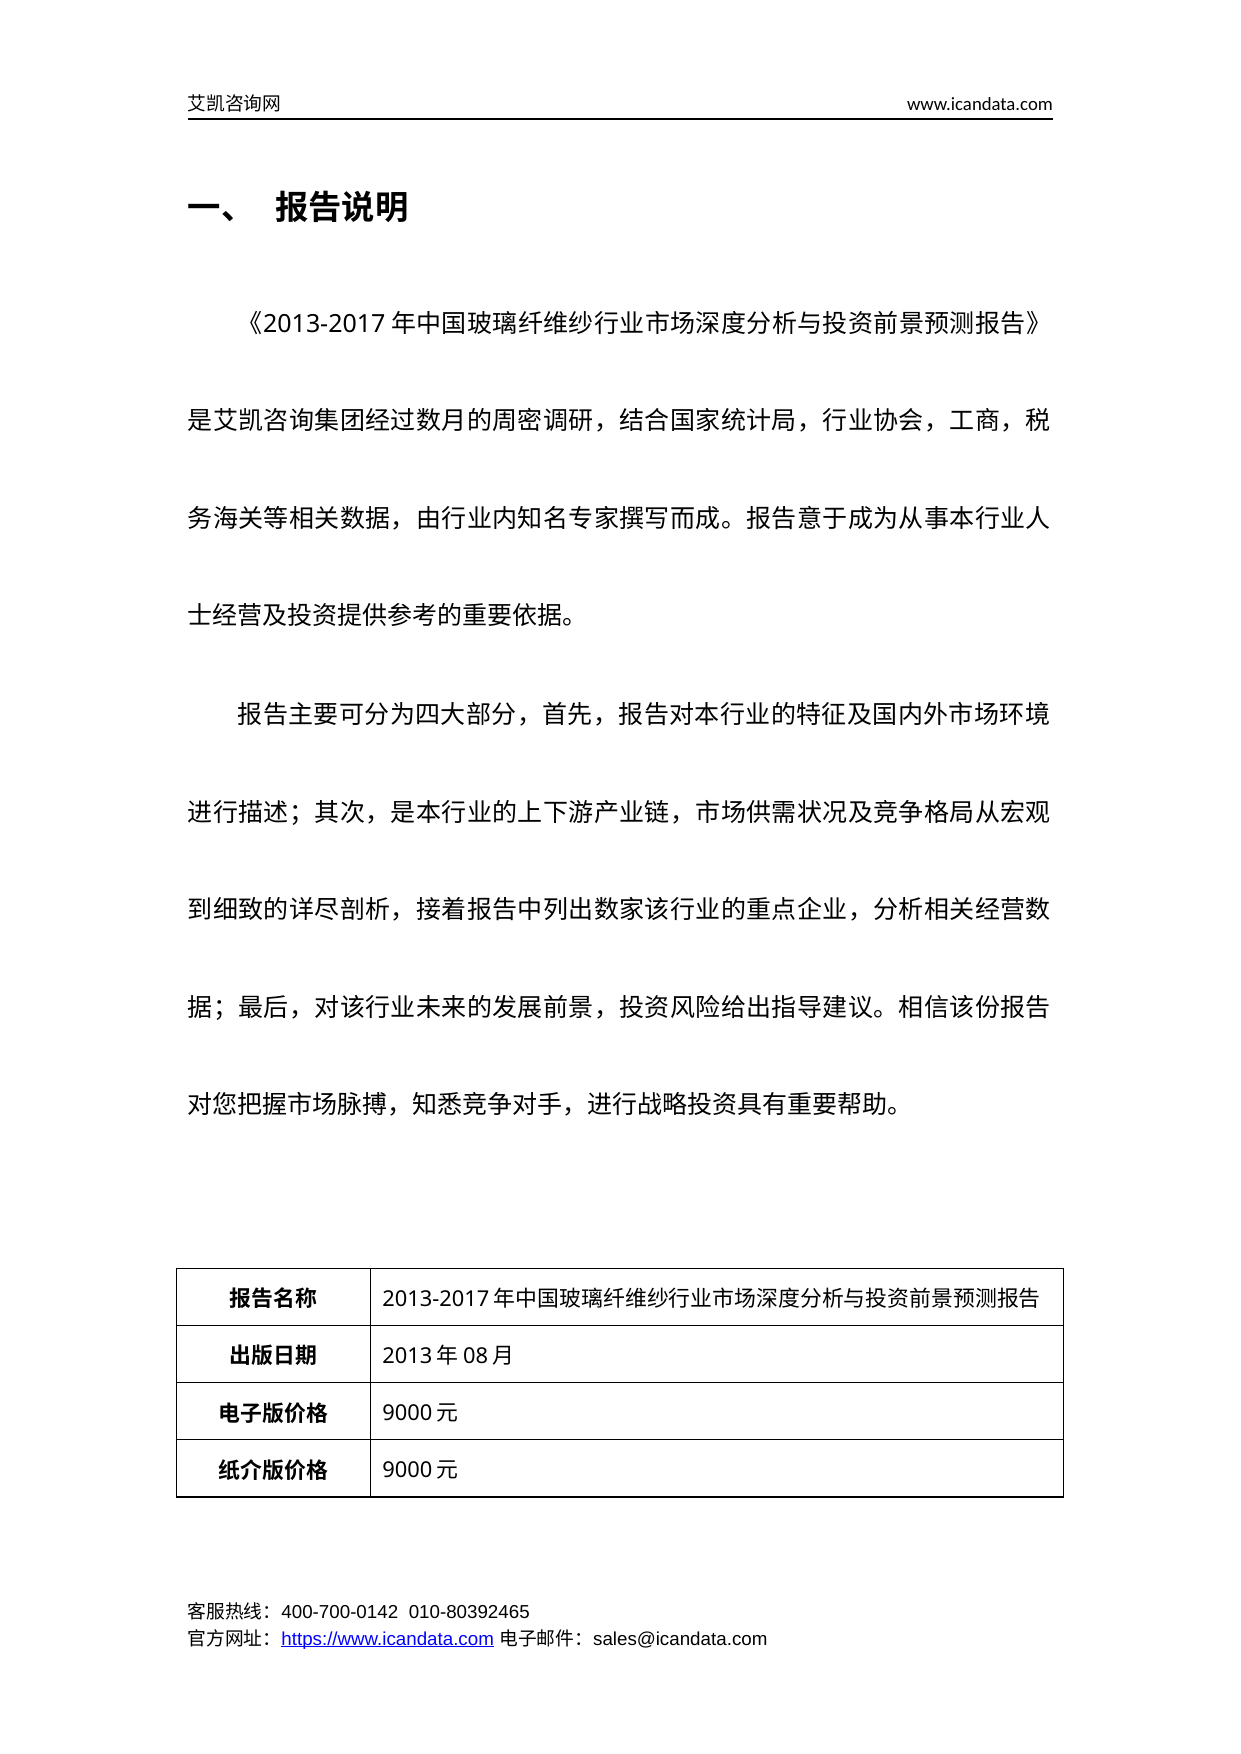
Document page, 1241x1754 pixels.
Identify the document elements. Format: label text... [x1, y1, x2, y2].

table_cell 纸介版价格 [177, 1440, 370, 1496]
table_cell 出版日期 [177, 1326, 370, 1382]
table_cell 9000元 [371, 1440, 1063, 1496]
table_cell 2013年08月 [371, 1326, 1063, 1382]
text 《2013-2017年中国玻璃纤维纱行业市场深度分析与投资前景预测报告》是艾凯咨询集团经过数月的周密调研，结合国家统计局，行业协会，工商，税务海关等相关数据，由行业内知名专家撰写而成。报告意于成为从事本行业人士经营及投资提供参考的重要依据。 [187, 289, 1053, 646]
subtitle 报告说明 [187, 172, 1053, 237]
table_cell 电子版价格 [177, 1383, 370, 1439]
text 报告主要可分为四大部分，首先，报告对本行业的特征及国内外市场环境进行描述；其次，是本行业的上下游产业链，市场供需状况及竞争格局从宏观到细致的详尽剖析，接着报告中列出数家该行业的重点企业，分析相关经营数据；最后，对该行业未来的发展前景，投资风险给出指导建议。相信该份报告对您把握市场脉搏，知悉竞争对手，进行战略投资具有重要帮助。 [187, 681, 1053, 1136]
table_header 2013-2017年中国玻璃纤维纱行业市场深度分析与投资前景预测报告 [371, 1269, 1063, 1325]
table_cell 9000元 [371, 1383, 1063, 1439]
table_header 报告名称 [177, 1269, 370, 1325]
